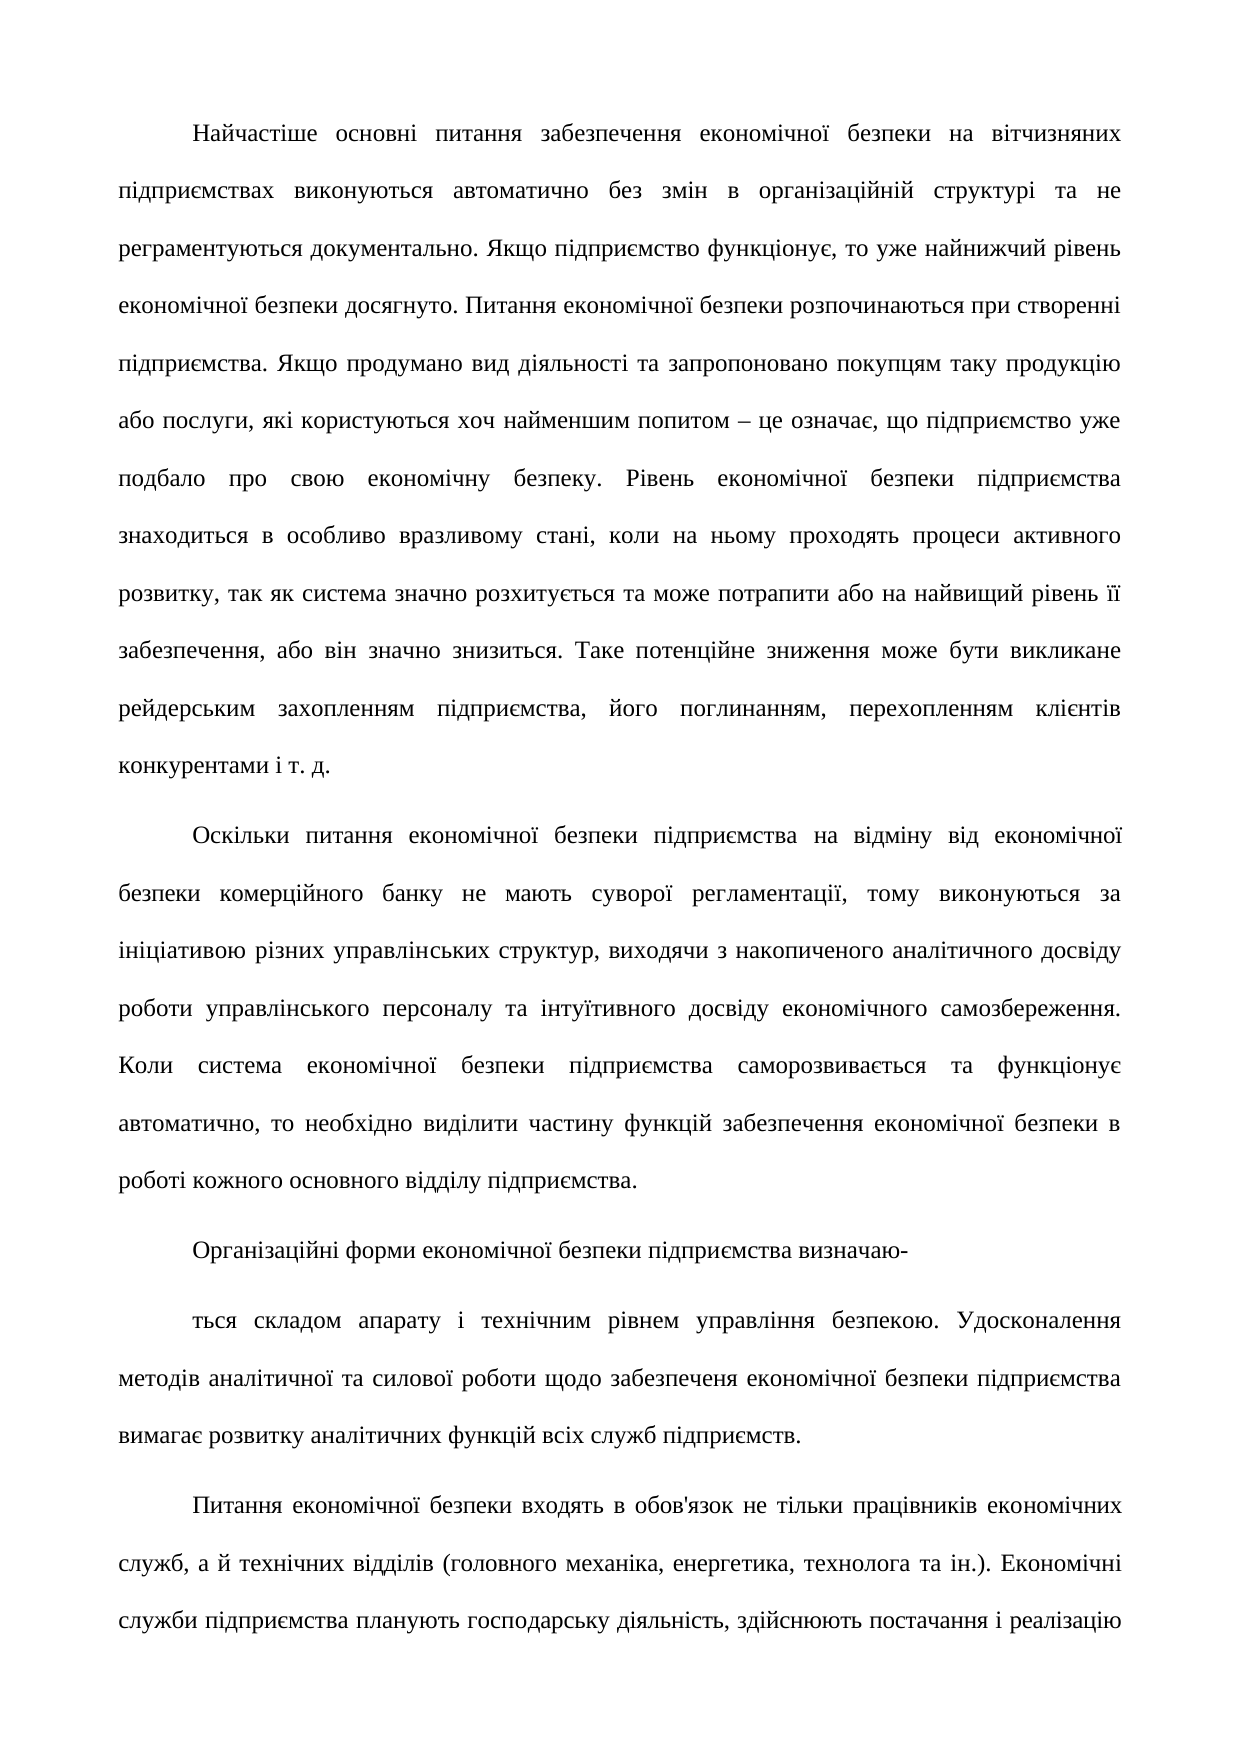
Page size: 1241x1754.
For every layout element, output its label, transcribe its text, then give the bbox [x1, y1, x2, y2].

text Організаційні форми економічної безпеки підприємства визначаю- [118, 1236, 1122, 1264]
text Найчастіше основні питання забезпечення економічної безпеки на вітчизняних підприємствах виконуються автоматично без змін в організаційній структурі та не реграментуються документально. Якщо підприємство функціонує, то уже найнижчий рівень економічної безпеки досягнуто. Питання економічної безпеки розпочинаються при створенні підприємства. Якщо продумано вид діяльності та запропоновано покупцям таку продукцію або послуги, які користуються хоч найменшим попитом – це означає, що підприємство уже подбало про свою економічну безпеку. Рівень економічної безпеки підприємства знаходиться в особливо вразливому стані, коли на ньому проходять процеси активного розвитку, так як система значно розхитується та може потрапити або на найвищий рівень її забезпечення, або він значно знизиться. Таке потенційне зниження може бути викликане рейдерським захопленням підприємства, його поглинанням, перехопленням клієнтів конкурентами і т. д. [118, 118, 1122, 779]
text ться складом апарату і технічним рівнем управління безпекою. Удосконалення методів аналітичної та силової роботи щодо забезпеченя економічної безпеки підприємства вимагає розвитку аналітичних функцій всіх служб підприємств. [118, 1306, 1122, 1449]
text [118, 1491, 1122, 1634]
text Оскільки питання економічної безпеки підприємства на відміну від економічної безпеки комерційного банку не мають суворої регламентації, тому виконуються за ініціативою різних управлінських структур, виходячи з накопиченого аналітичного досвіду роботи управлінського персоналу та інтуїтивного досвіду економічного самозбереження. Коли система економічної безпеки підприємства саморозвивається та функціонує автоматично, то необхідно виділити частину функцій забезпечення економічної безпеки в роботі кожного основного відділу підприємства. [118, 821, 1122, 1194]
